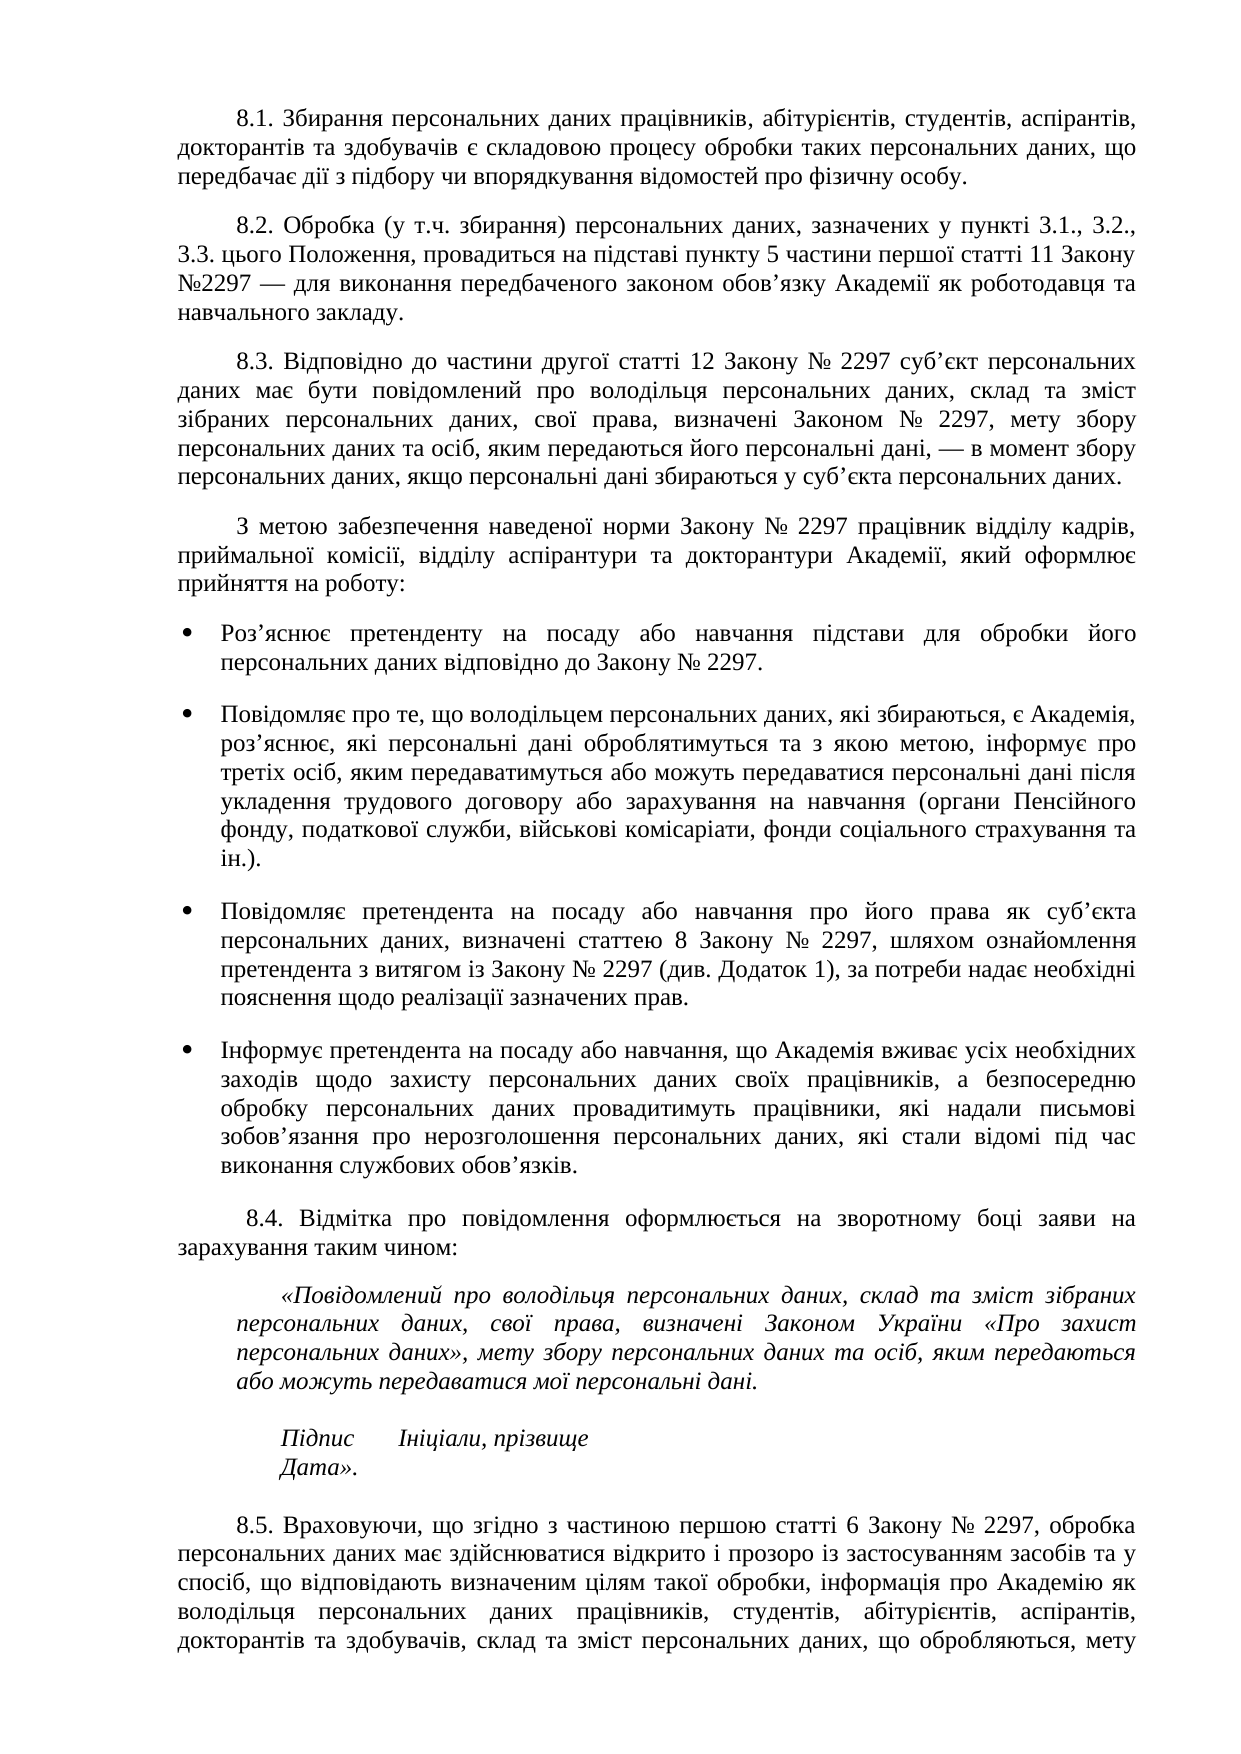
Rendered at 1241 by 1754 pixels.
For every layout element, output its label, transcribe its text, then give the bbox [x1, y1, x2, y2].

list Інформує претендента на посаду або навчання, що Академія вживає усіх необхідних заходів щодо захисту персональних даних своїх працівників, а безпосередню обробку персональних даних провадитимуть працівники, які надали письмові зобов’язання про нерозголошення персональних даних, які стали відомі під час виконання службових обов’язків. [183, 1035, 1137, 1179]
text 8.2. Обробка (у т.ч. збирання) персональних даних, зазначених у пункті 3.1., 3.2., 3.3. цього Положення, провадиться на підставі пункту 5 частини першої статті 11 Закону №2297 — для виконання передбаченого законом обов’язку Академії як роботодавця та навчального закладу. [177, 211, 1137, 326]
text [177, 1510, 1137, 1653]
text 8.3. Відповідно до частини другої статті 12 Закону № 2297 суб’єкт персональних даних має бути повідомлений про володільця персональних даних, склад та зміст зібраних персональних даних, свої права, визначені Законом № 2297, мету збору персональних даних та осіб, яким передаються його персональні дані, — в момент збору персональних даних, якщо персональні дані збираються у суб’єкта персональних даних. [177, 346, 1137, 490]
text 8.1. Збирання персональних даних працівників, абітурієнтів, студентів, аспірантів, докторантів та здобувачів є складовою процесу обробки таких персональних даних, що передбачає дії з підбору чи впорядкування відомостей про фізичну особу. [177, 103, 1137, 190]
text Підпис Ініціали, прізвище [236, 1423, 1137, 1452]
list Повідомляє претендента на посаду або навчання про його права як суб’єкта персональних даних, визначені статтею 8 Закону № 2297, шляхом ознайомлення претендента з витягом із Закону № 2297 (див. Додаток 1), за потреби надає необхідні пояснення щодо реалізації зазначених прав. [183, 896, 1137, 1011]
text З метою забезпечення наведеної норми Закону № 2297 працівник відділу кадрів, приймальної комісії, відділу аспірантури та докторантури Академії, який оформлює прийняття на роботу: [177, 511, 1137, 597]
list Повідомляє про те, що володільцем персональних даних, які збираються, є Академія, роз’яснює, які персональні дані оброблятимуться та з якою метою, інформує про третіх осіб, яким передаватимуться або можуть передаватися персональні дані після укладення трудового договору або зарахування на навчання (органи Пенсійного фонду, податкової служби, військові комісаріати, фонди соціального страхування та ін.). [183, 699, 1137, 872]
list Роз’яснює претенденту на посаду або навчання підстави для обробки його персональних даних відповідно до Закону № 2297. [183, 618, 1137, 676]
text 8.4. Відмітка про повідомлення оформлюється на зворотному боці заяви на зарахування таким чином: [177, 1203, 1137, 1261]
text «Повідомлений про володільця персональних даних, склад та зміст зібраних персональних даних, свої права, визначені Законом України «Про захист персональних даних», мету збору персональних даних та осіб, яким передаються або можуть передаватися мої персональні дані. [236, 1280, 1137, 1395]
text Дата». [236, 1452, 1137, 1481]
